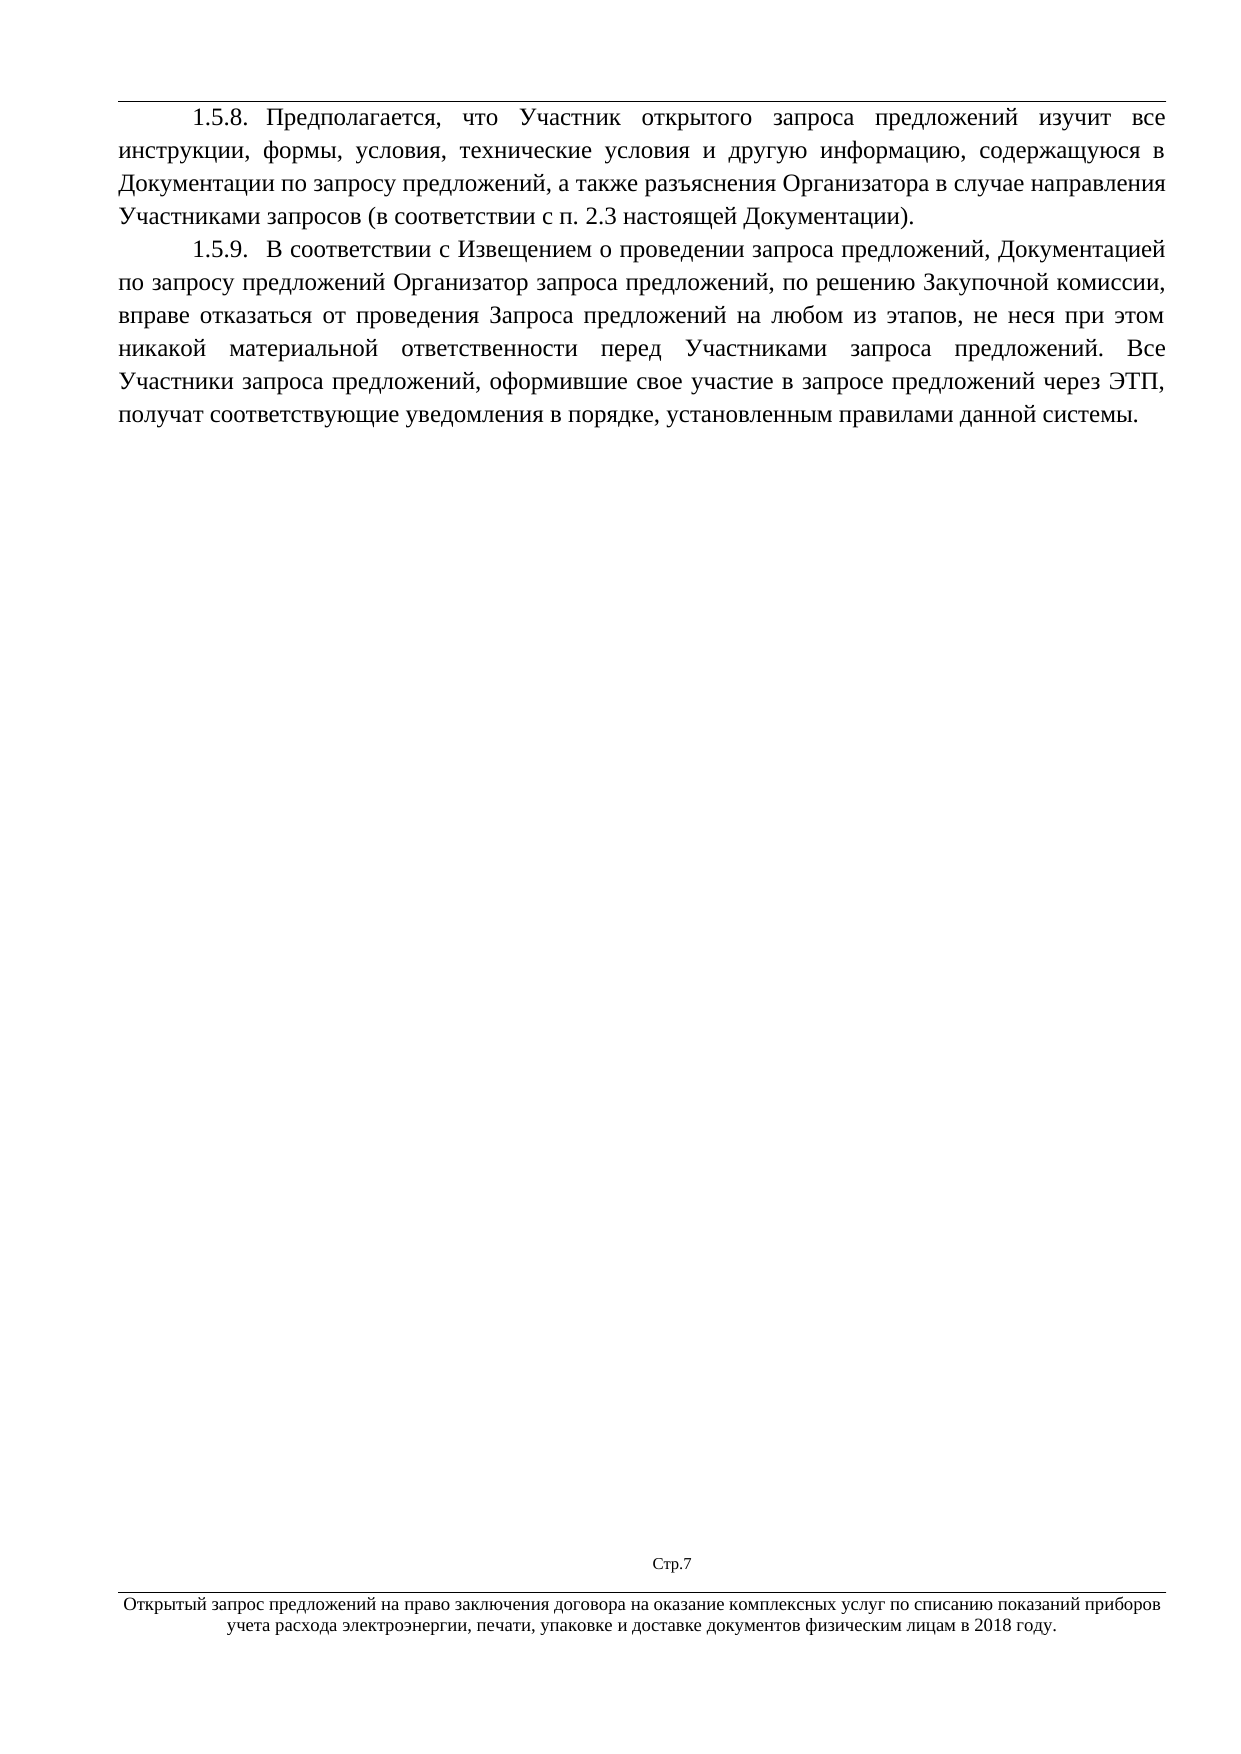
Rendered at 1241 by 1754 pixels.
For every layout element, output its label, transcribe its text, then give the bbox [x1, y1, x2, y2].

text В соответствии с Извещением о проведении запроса предложений, Документацией по запросу предложений Организатор запроса предложений, по решению Закупочной комиссии, вправе отказаться от проведения Запроса предложений на любом из этапов, не неся при этом никакой материальной ответственности перед Участниками запроса предложений. Все Участники запроса предложений, оформившие свое участие в запросе предложений через ЭТП, получат соответствующие уведомления в порядке, установленным правилами данной системы. [118, 234, 1166, 428]
text Предполагается, что Участник открытого запроса предложений изучит все инструкции, формы, условия, технические условия и другую информацию, содержащуюся в Документации по запросу предложений, а также разъяснения Организатора в случае направления Участниками запросов (в соответствии с п. 2.3 настоящей Документации). [118, 102, 1166, 230]
